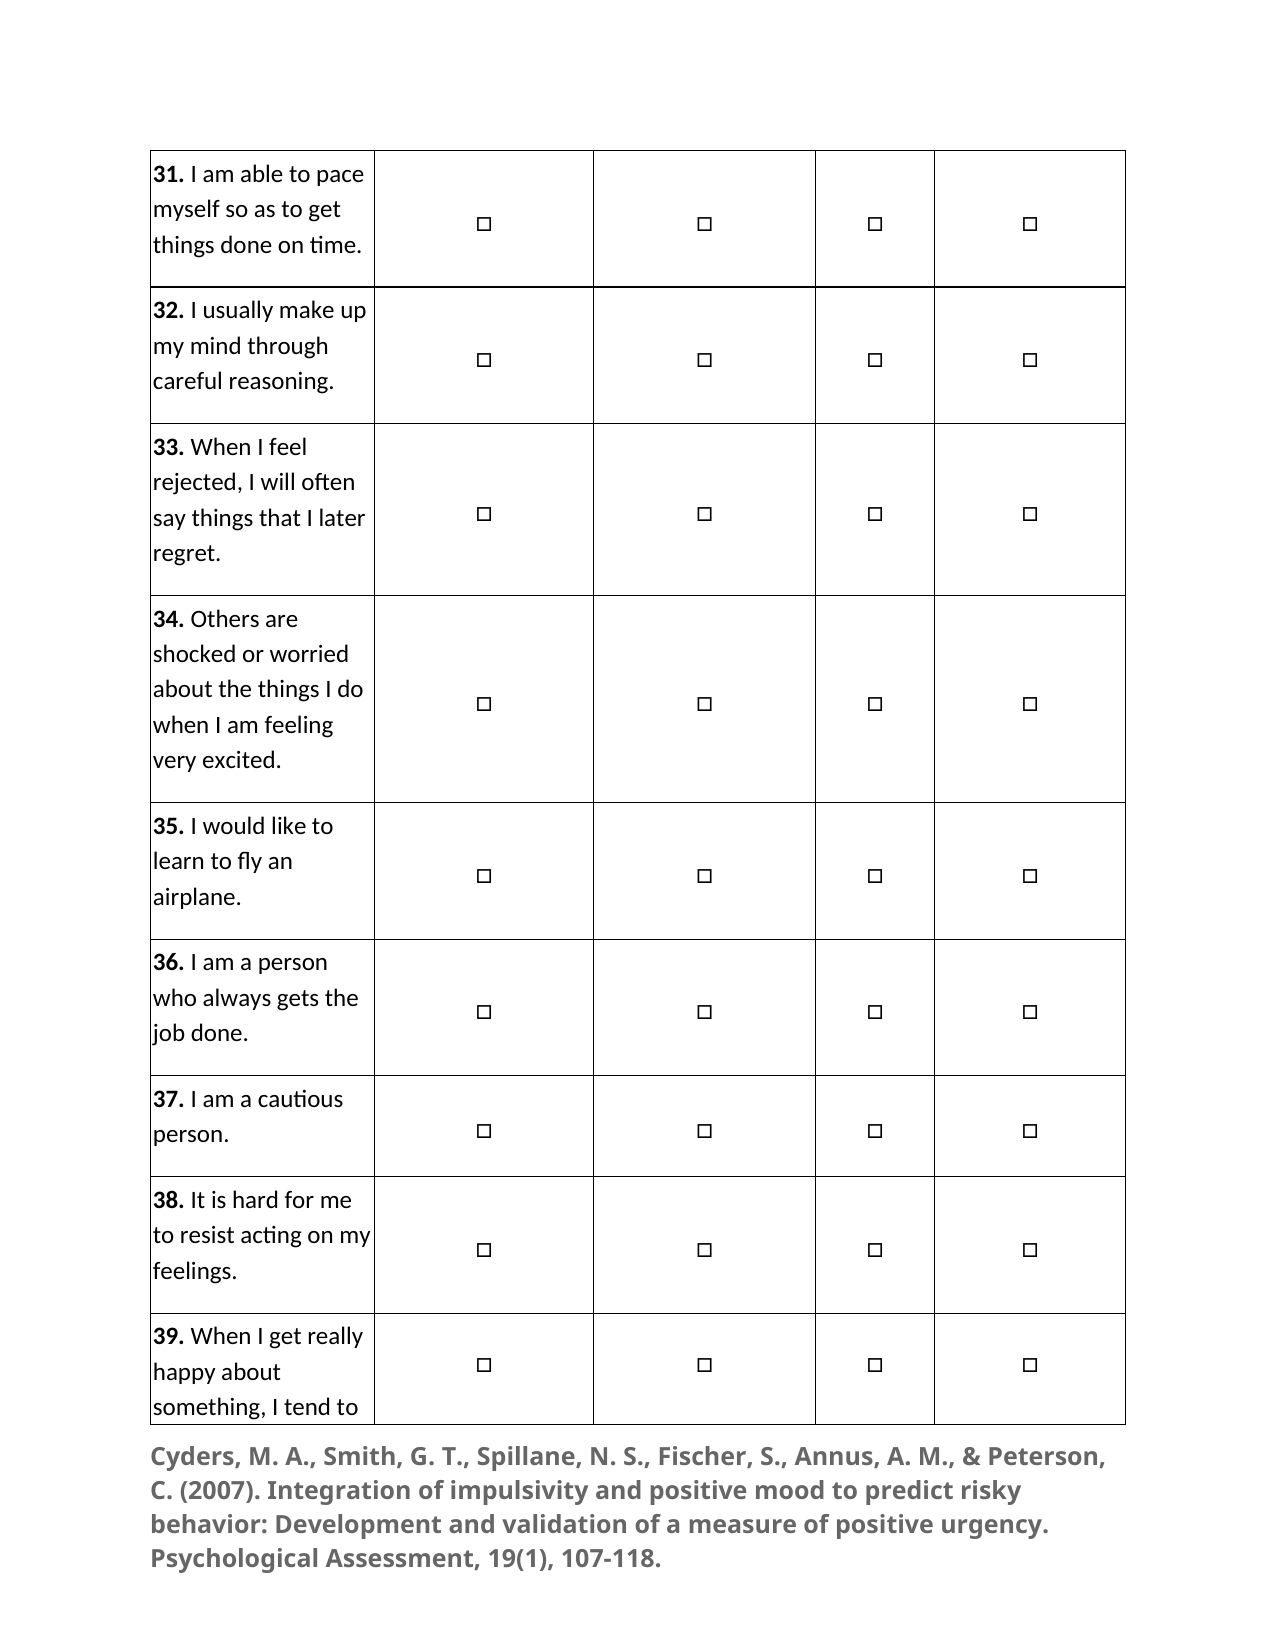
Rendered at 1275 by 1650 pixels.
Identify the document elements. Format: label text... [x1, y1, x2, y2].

table_cell □ [935, 1076, 1125, 1176]
table_cell □ [594, 1177, 815, 1312]
table_cell □ [816, 1314, 934, 1424]
table_cell □ [935, 151, 1125, 286]
table_cell □ [594, 940, 815, 1075]
table_cell 36. I am a person who always gets the job done. [151, 940, 374, 1075]
table_cell □ [594, 596, 815, 802]
table_cell □ [816, 1076, 934, 1176]
table_cell □ [935, 1177, 1125, 1312]
table_cell □ [816, 151, 934, 286]
table_cell □ [935, 424, 1125, 595]
table_cell □ [816, 1177, 934, 1312]
table_cell 33. When I feel rejected, I will often say things that I later regret. [151, 424, 374, 595]
table_cell 31. I am able to pace myself so as to get things done on time. [151, 151, 374, 286]
table_cell 35. I would like to learn to fly an airplane. [151, 803, 374, 938]
table_cell □ [594, 288, 815, 423]
table_cell 38. It is hard for me to resist acting on my feelings. [151, 1177, 374, 1312]
table_cell 32. I usually make up my mind through careful reasoning. [151, 288, 374, 423]
table_cell □ [935, 288, 1125, 423]
table_cell □ [375, 1314, 593, 1424]
table_cell □ [375, 803, 593, 938]
table_cell □ [816, 940, 934, 1075]
table_cell □ [594, 1076, 815, 1176]
table_cell □ [594, 1314, 815, 1424]
table_cell □ [816, 424, 934, 595]
table_cell □ [935, 1314, 1125, 1424]
table_cell □ [594, 151, 815, 286]
table_cell □ [816, 596, 934, 802]
table_cell 34. Others are shocked or worried about the things I do when I am feeling very excited. [151, 596, 374, 802]
table_cell 37. I am a cautious person. [151, 1076, 374, 1176]
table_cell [151, 1314, 374, 1424]
table_cell □ [816, 288, 934, 423]
table_cell □ [375, 424, 593, 595]
table_cell □ [375, 940, 593, 1075]
table_cell □ [375, 1177, 593, 1312]
table_cell □ [375, 151, 593, 286]
table_cell □ [935, 940, 1125, 1075]
table_cell □ [375, 596, 593, 802]
table_cell □ [594, 803, 815, 938]
table_cell □ [594, 424, 815, 595]
table_cell □ [375, 1076, 593, 1176]
table_cell □ [935, 803, 1125, 938]
table_cell □ [375, 288, 593, 423]
table_cell □ [935, 596, 1125, 802]
table_cell □ [816, 803, 934, 938]
